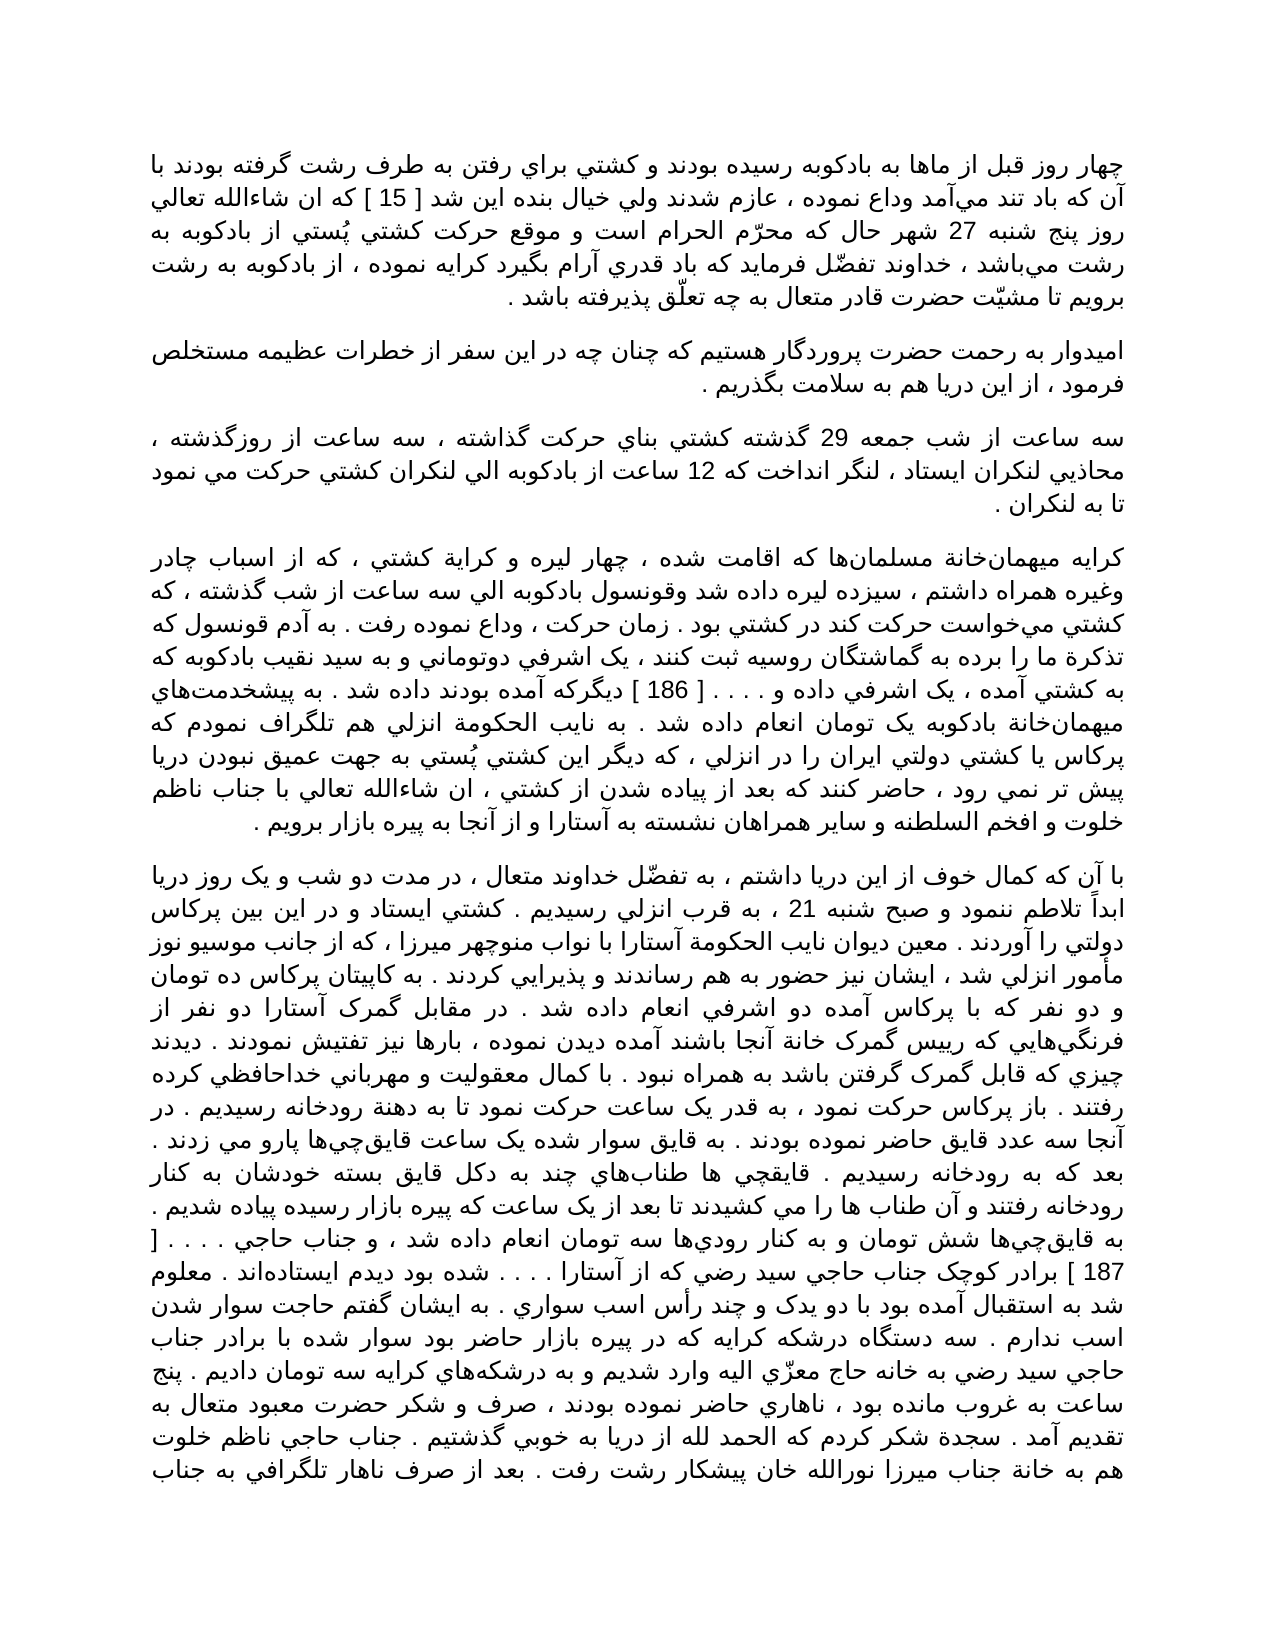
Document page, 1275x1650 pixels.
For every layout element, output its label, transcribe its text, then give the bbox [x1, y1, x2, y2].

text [150, 150, 1125, 311]
text سه ساعت از شب جمعه 29 گذشته کشتي بناي حرکت گذاشته ، سه ساعت از روزگذشته ، محاذيي لنکران ايستاد ، لنگر انداخت که 12 ساعت از بادکوبه الي لنکران کشتي حرکت مي نمود تا به لنکران . [150, 423, 1125, 518]
text اميدوار به رحمت حضرت پروردگار هستيم که چنان چه در اين سفر از خطرات عظيمه مستخلص فرمود ، از اين دريا هم به سلامت بگذريم . [150, 336, 1125, 398]
text کرايه ميهمان‌خانة مسلمان‌ها که اقامت شده ، چهار ليره و کراية کشتي ، که از اسباب چادر وغيره همراه داشتم ، سيزده ليره داده شد وقونسول بادکوبه الي سه ساعت از شب گذشته ، که کشتي مي‌خواست حرکت کند در کشتي بود . زمان حرکت ، وداع نموده رفت . به آدم قونسول که تذکرة ما را برده به گماشتگان روسيه ثبت کنند ، يک اشرفي دوتوماني و به سيد نقيب بادکوبه که به کشتي آمده ، يک اشرفي داده و . . . . [ 186 ] ديگرکه آمده بودند داده شد . به پيشخدمت‌هاي ميهمان‌خانة بادکوبه يک تومان انعام داده شد . به نايب الحکومة انزلي هم تلگراف نمودم که پرکاس يا کشتي دولتي ايران را در انزلي ، که ديگر اين کشتي پُستي به جهت عميق نبودن دريا پيش تر نمي رود ، حاضر کنند که بعد از پياده شدن از کشتي ، ان شاء‌الله تعالي با جناب ناظم خلوت و افخم السلطنه و ساير همراهان نشسته به آستارا و از آنجا به پيره بازار برويم . [150, 543, 1125, 836]
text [150, 861, 1125, 1484]
